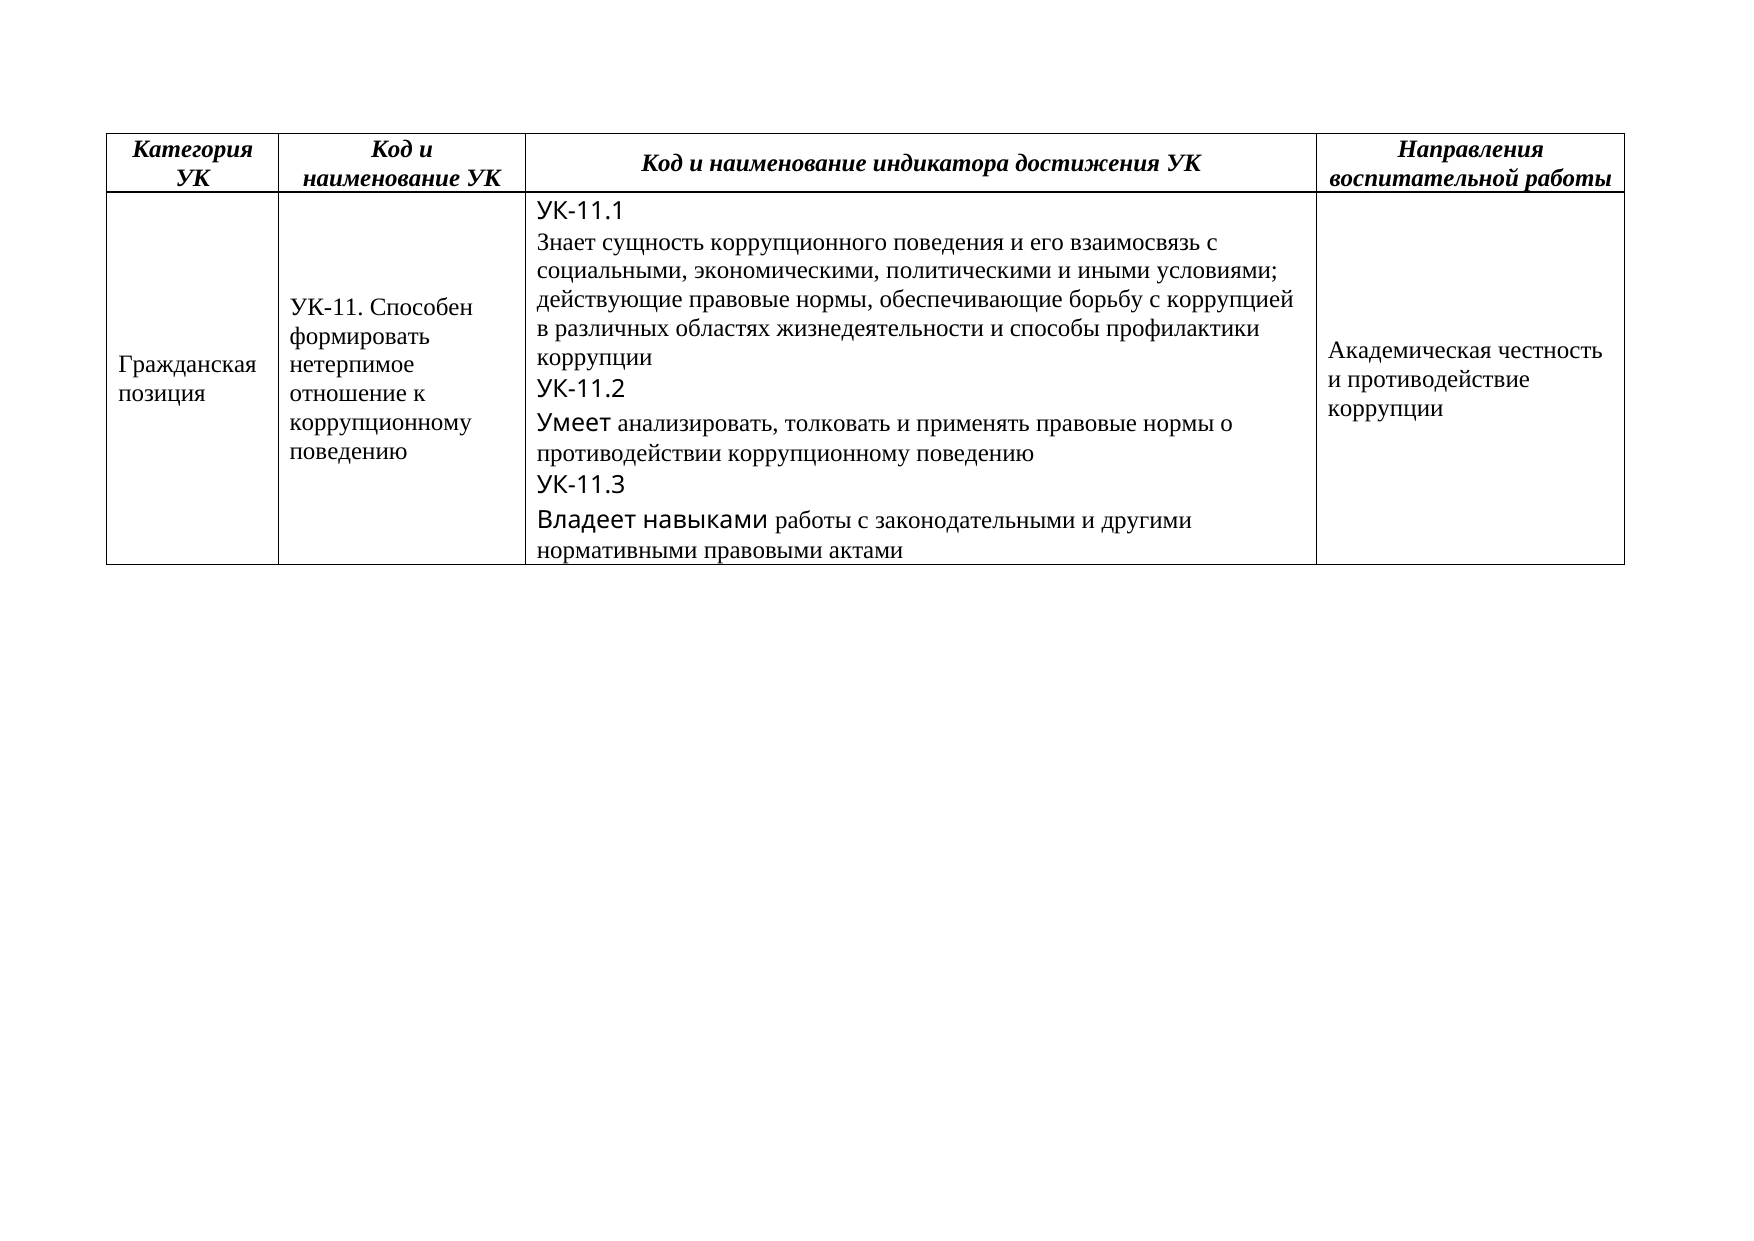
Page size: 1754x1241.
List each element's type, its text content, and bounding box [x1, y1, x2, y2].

table_cell УК-11. Способен формировать нетерпимое отношение к коррупционному поведению [279, 193, 525, 564]
table_cell УК-11.1 Знает сущность коррупционного поведения и его взаимосвязь с социальными, экономическими, политическими и иными условиями; действующие правовые нормы, обеспечивающие борьбу с коррупцией в различных областях жизнедеятельности и способы профилактики коррупции УК-11.2 Умеет анализировать, толковать и применять правовые нормы о противодействии коррупционному поведению УК-11.3 Владеет навыками работы с законодательными и другими нормативными правовыми актами [526, 193, 1316, 564]
table_cell Академическая честность и противодействие коррупции [1317, 193, 1624, 564]
table_cell Гражданская позиция [107, 193, 278, 564]
table_header Категория УК [107, 134, 278, 191]
table_header Код и наименование индикатора достижения УК [526, 134, 1316, 191]
table_header Код и наименование УК [279, 134, 525, 191]
table_header Направления воспитательной работы [1317, 134, 1624, 191]
